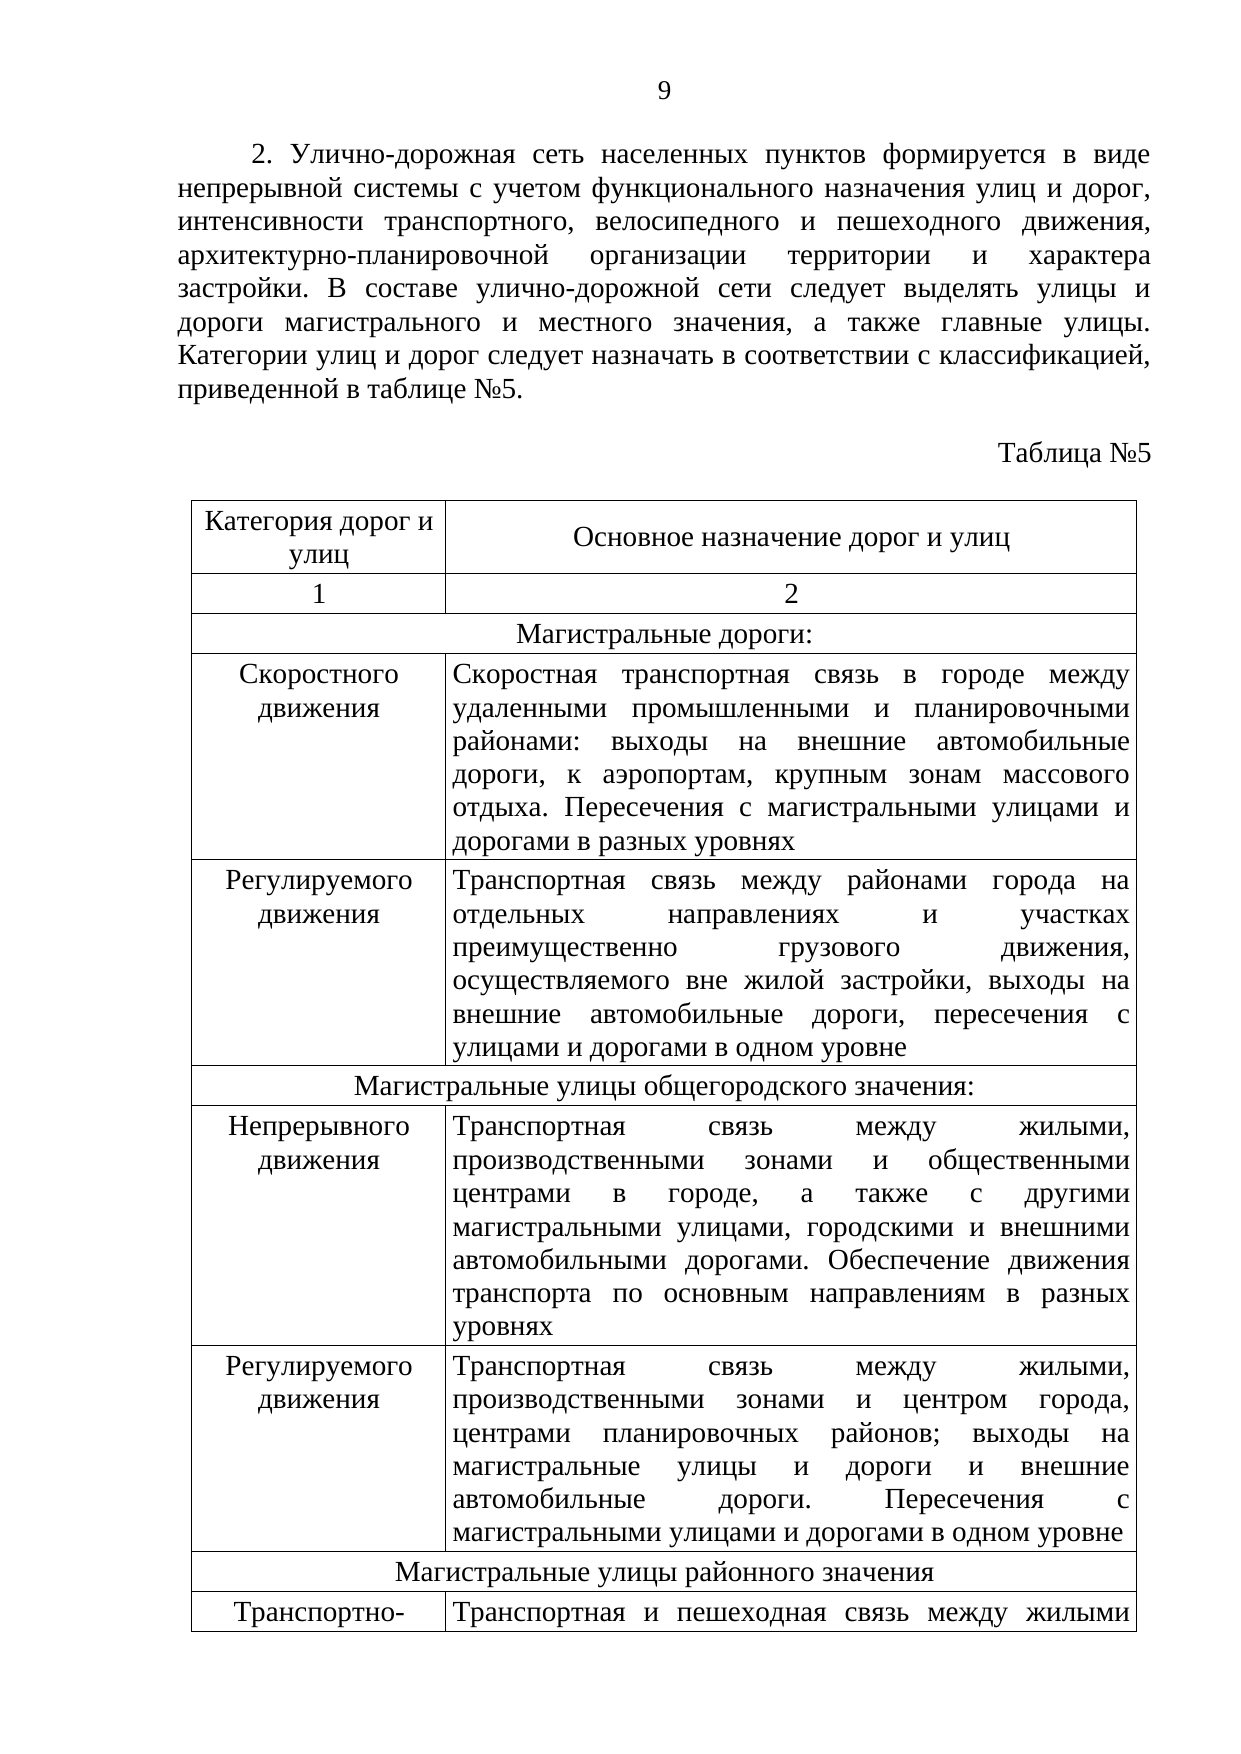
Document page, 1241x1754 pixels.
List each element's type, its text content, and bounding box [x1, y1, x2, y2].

table_cell Регулируемого движения [192, 1346, 445, 1551]
table_cell Транспортная связь между жилыми, производственными зонами и центром города, центрами планировочных районов; выходы на магистральные улицы и дороги и внешние автомобильные дороги. Пересечения с магистральными улицами и дорогами в одном уровне [446, 1346, 1136, 1551]
table_cell Непрерывного движения [192, 1106, 445, 1345]
table_cell Регулируемого движения [192, 860, 445, 1065]
table_cell Транспортная связь между районами города на отдельных направлениях и участках преимущественно грузового движения, осуществляемого вне жилой застройки, выходы на внешние автомобильные дороги, пересечения с улицами и дорогами в одном уровне [446, 860, 1136, 1065]
table_cell Магистральные улицы районного значения [192, 1552, 1136, 1591]
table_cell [446, 1592, 1136, 1631]
table_cell Магистральные дороги: [192, 614, 1136, 653]
text Таблица №5 [177, 436, 1152, 469]
table_cell 2 [446, 574, 1136, 613]
table_cell Скоростная транспортная связь в городе между удаленными промышленными и планировочными районами: выходы на внешние автомобильные дороги, к аэропортам, крупным зонам массового отдыха. Пересечения с магистральными улицами и дорогами в разных уровнях [446, 654, 1136, 859]
table_header Категория дорог и улиц [192, 501, 445, 573]
table_cell Транспортная связь между жилыми, производственными зонами и общественными центрами в городе, а также с другими магистральными улицами, городскими и внешними автомобильными дорогами. Обеспечение движения транспорта по основным направлениям в разных уровнях [446, 1106, 1136, 1345]
table_cell Скоростного движения [192, 654, 445, 859]
table_cell Магистральные улицы общегородского значения: [192, 1066, 1136, 1105]
text 2. Улично-дорожная сеть населенных пунктов формируется в виде непрерывной системы с учетом функционального назначения улиц и дорог, интенсивности транспортного, велосипедного и пешеходного движения, архитектурно-планировочной организации территории и характера застройки. В составе улично-дорожной сети следует выделять улицы и дороги магистрального и местного значения, а также главные улицы. Категории улиц и дорог следует назначать в соответствии с классификацией, приведенной в таблице №5. [177, 136, 1152, 404]
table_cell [192, 1592, 445, 1631]
table_header Основное назначение дорог и улиц [446, 501, 1136, 573]
table_cell 1 [192, 574, 445, 613]
